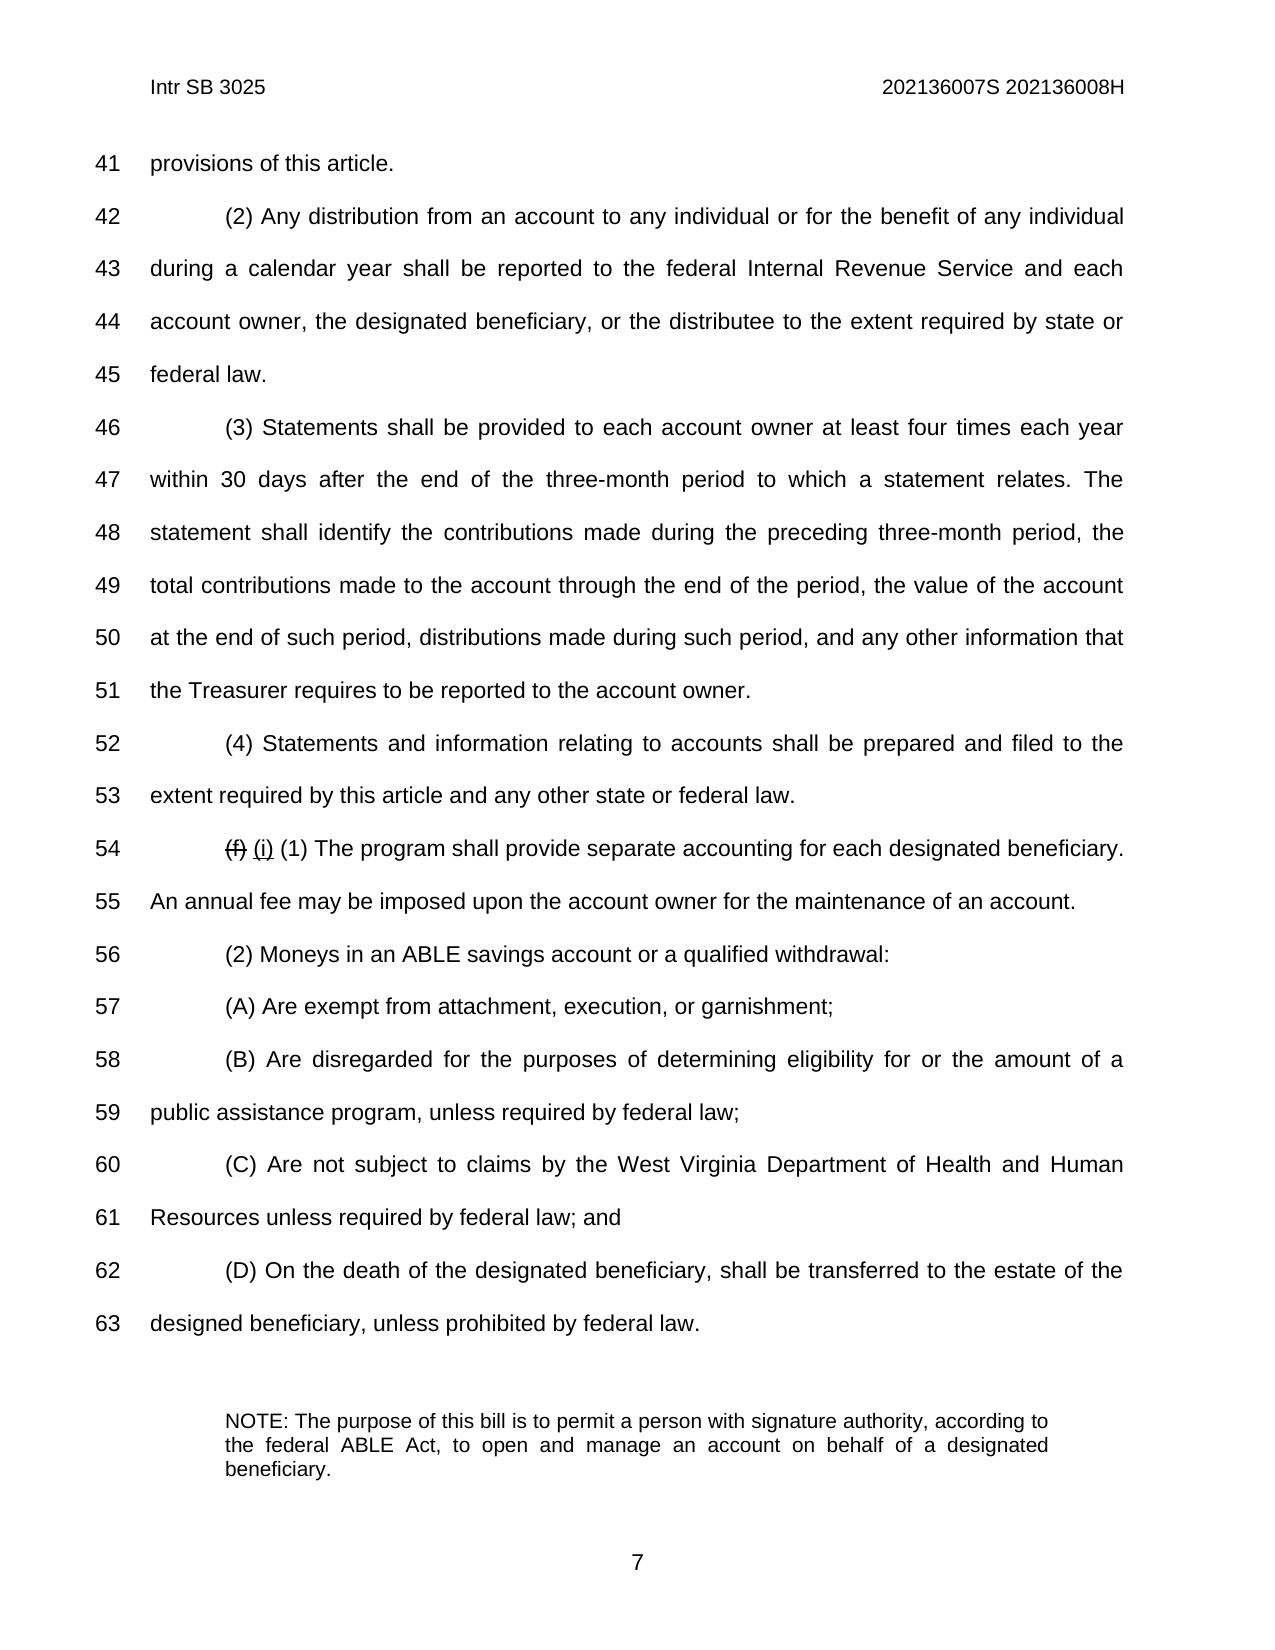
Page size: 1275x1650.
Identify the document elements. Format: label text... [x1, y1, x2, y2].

text (f) (i) (1) The program shall provide separate accounting for each designated beneficiary. An annual fee may be imposed upon the account owner for the maintenance of an account. [150, 835, 1125, 914]
text (D) On the death of the designated beneficiary, shall be transferred to the estate of the designed beneficiary, unless prohibited by federal law. [150, 1257, 1125, 1336]
text (4) Statements and information relating to accounts shall be prepared and filed to the extent required by this article and any other state or federal law. [150, 730, 1125, 809]
text (2) Moneys in an ABLE savings account or a qualified withdrawal: [150, 941, 1125, 967]
text (2) Any distribution from an account to any individual or for the benefit of any individual during a calendar year shall be reported to the federal Internal Revenue Service and each account owner, the designated beneficiary, or the distributee to the extent required by state or federal law. [150, 203, 1125, 387]
text (B) Are disregarded for the purposes of determining eligibility for or the amount of a public assistance program, unless required by federal law; [150, 1046, 1125, 1125]
text NOTE: The purpose of this bill is to permit a person with signature authority, according to the federal ABLE Act, to open and manage an account on behalf of a designated beneficiary. [225, 1409, 1050, 1481]
text (C) Are not subject to claims by the West Virginia Department of Health and Human Resources unless required by federal law; and [150, 1151, 1125, 1231]
text (A) Are exempt from attachment, execution, or garnishment; [150, 993, 1125, 1020]
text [150, 150, 1125, 176]
text (3) Statements shall be provided to each account owner at least four times each year within 30 days after the end of the three-month period to which a statement relates. The statement shall identify the contributions made during the preceding three-month period, the total contributions made to the account through the end of the period, the value of the account at the end of such period, distributions made during such period, and any other information that the Treasurer requires to be reported to the account owner. [150, 413, 1125, 703]
